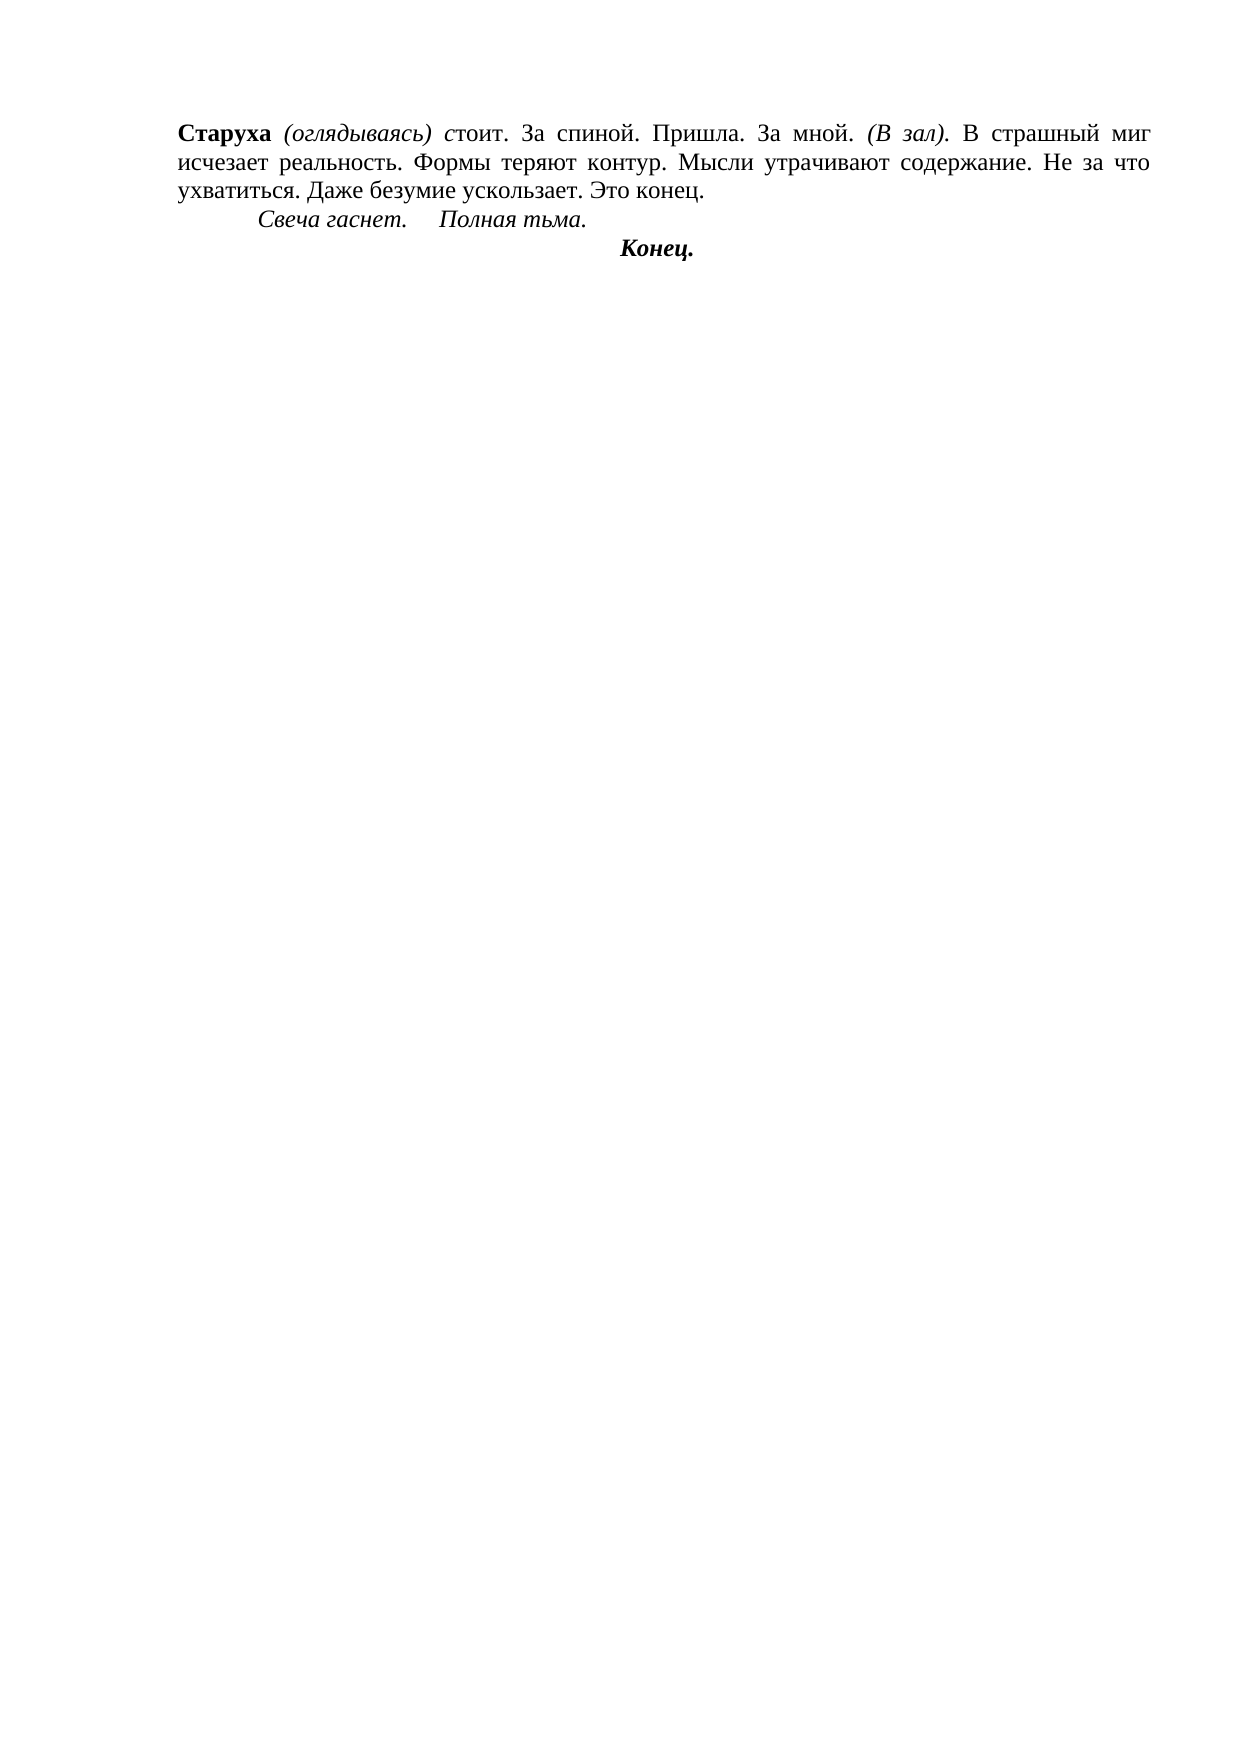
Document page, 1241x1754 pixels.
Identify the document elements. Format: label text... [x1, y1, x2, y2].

text Конец. [546, 233, 1152, 262]
text Свеча гаснет. Полная тьма. [177, 204, 1152, 233]
text Старуха (оглядываясь) стоит. За спиной. Пришла. За мной. (В зал). В страшный миг исчезает реальность. Формы теряют контур. Мысли утрачивают содержание. Не за что ухватиться. Даже безумие ускользает. Это конец. [177, 118, 1152, 204]
